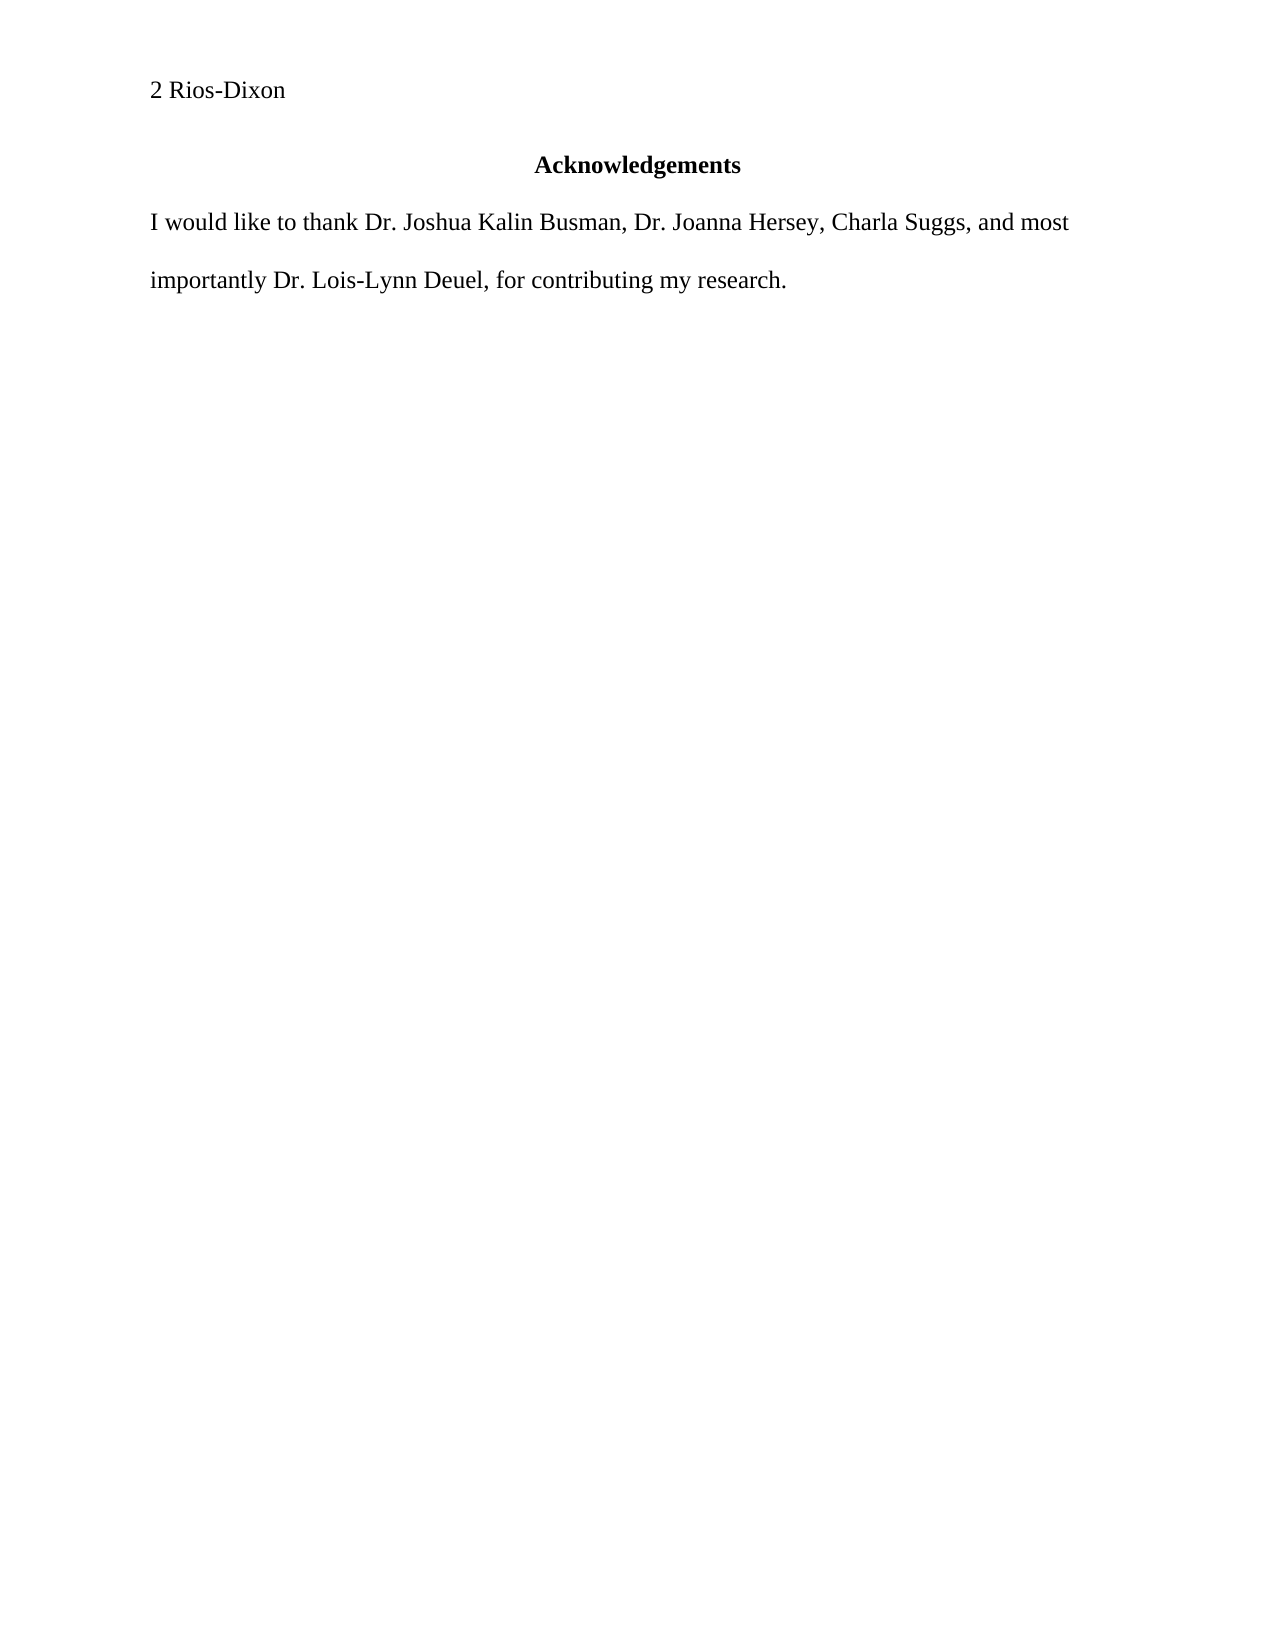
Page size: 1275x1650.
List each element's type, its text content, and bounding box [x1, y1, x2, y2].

text Acknowledgements [150, 150, 1125, 179]
text I would like to thank Dr. Joshua Kalin Busman, Dr. Joanna Hersey, Charla Suggs, and most importantly Dr. Lois-Lynn Deuel, for contributing my research. [150, 207, 1125, 294]
